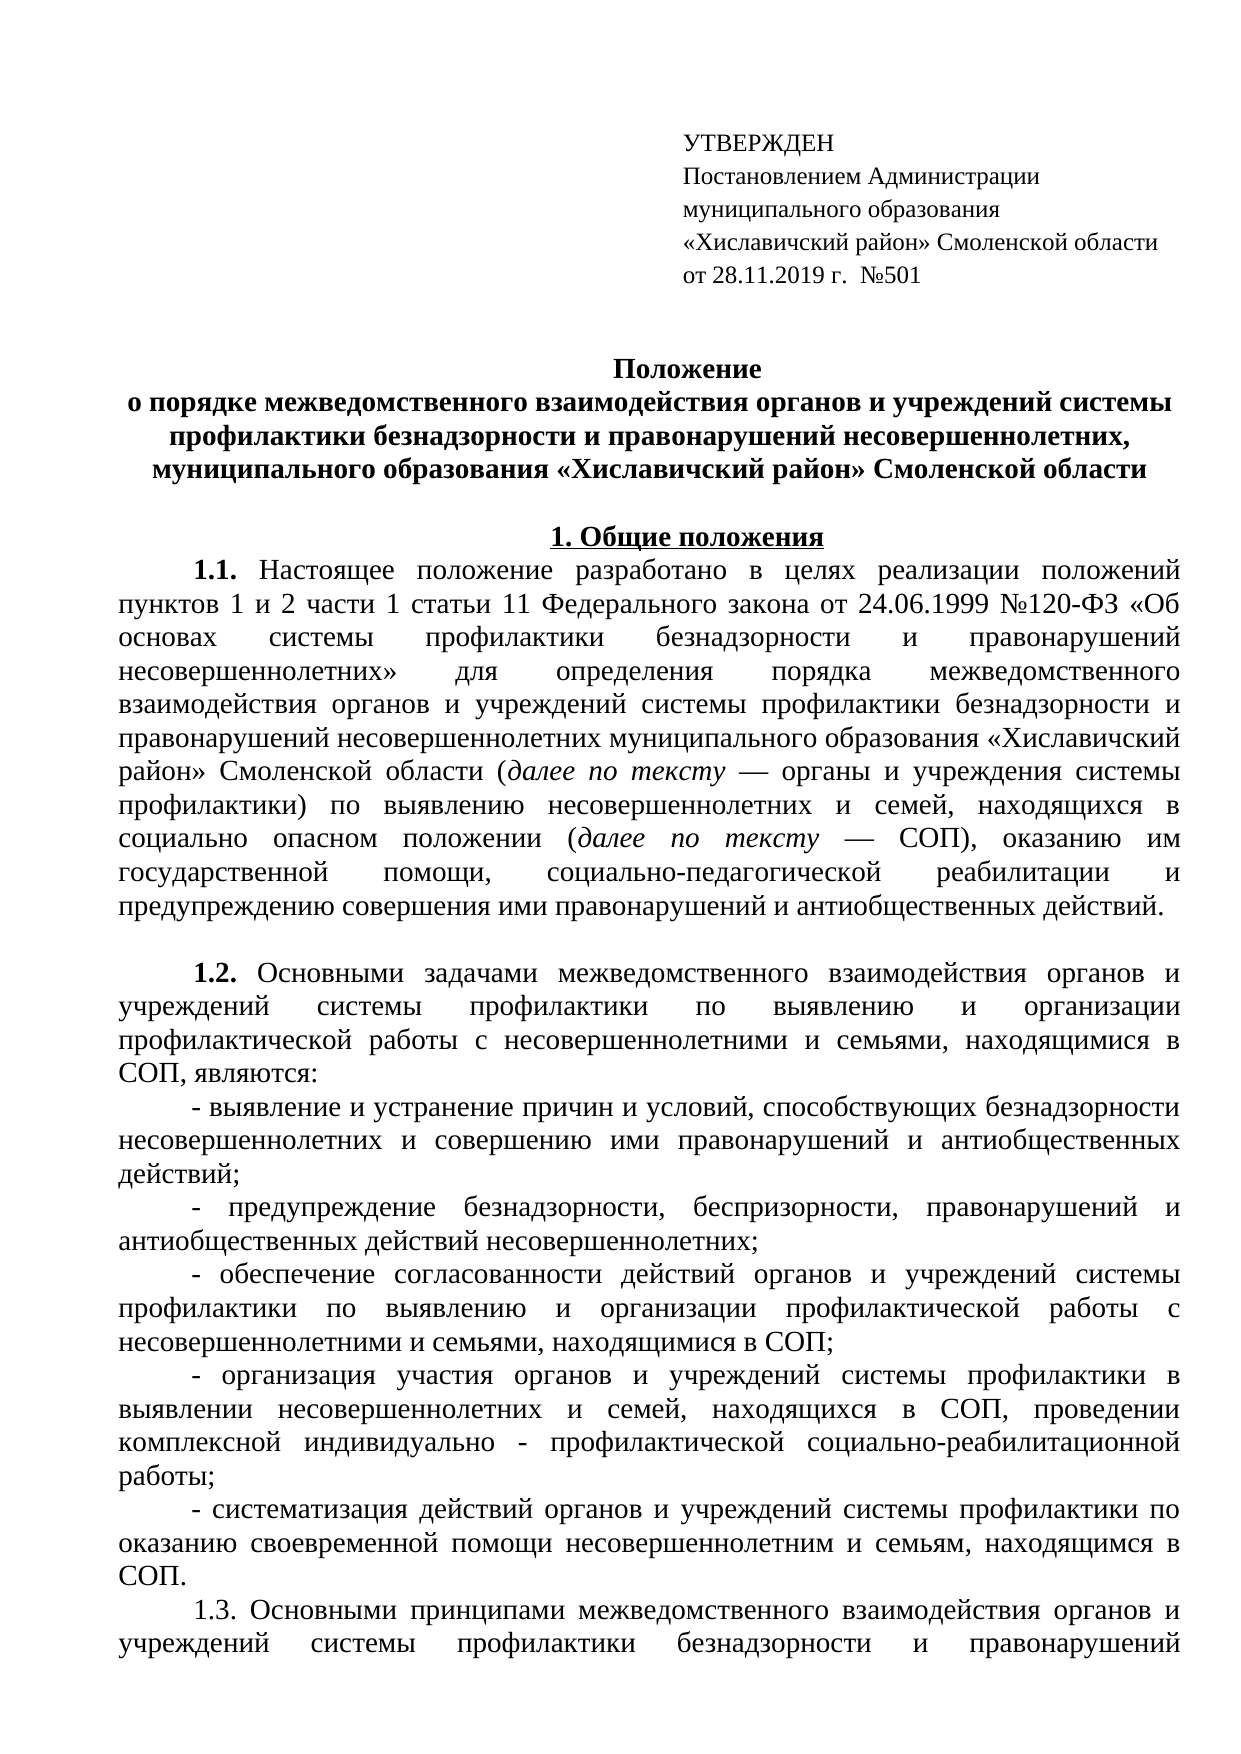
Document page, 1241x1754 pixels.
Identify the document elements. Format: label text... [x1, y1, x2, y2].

text 1.1. Настоящее положение разработано в целях реализации положений пунктов 1 и 2 части 1 статьи 11 Федерального закона от 24.06.1999 №120-ФЗ «Об основах системы профилактики безнадзорности и правонарушений несовершеннолетних» для определения порядка межведомственного взаимодействия органов и учреждений системы профилактики безнадзорности и правонарушений несовершеннолетних муниципального образования «Хиславичский район» Смоленской области (далее по тексту — органы и учреждения системы профилактики) по выявлению несовершеннолетних и семей, находящихся в социально опасном положении (далее по тексту — СОП), оказанию им государственной помощи, социально-педагогической реабилитации и предупреждению совершения ими правонарушений и антиобщественных действий. [118, 552, 1181, 921]
text УТВЕРЖДЕН [683, 128, 1181, 157]
text 1.2. Основными задачами межведомственного взаимодействия органов и учреждений системы профилактики по выявлению и организации профилактической работы с несовершеннолетними и семьями, находящимися в СОП, являются: [118, 955, 1181, 1089]
text Положение [118, 351, 1181, 384]
text Постановлением Администрации [683, 161, 1181, 190]
text - выявление и устранение причин и условий, способствующих безнадзорности несовершеннолетних и совершению ими правонарушений и антиобщественных действий; [118, 1089, 1181, 1189]
text 1. Общие положения [118, 519, 1181, 552]
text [118, 1592, 1181, 1659]
text о порядке межведомственного взаимодействия органов и учреждений системы профилактики безнадзорности и правонарушений несовершеннолетних, муниципального образования «Хиславичский район» Смоленской области [118, 384, 1181, 485]
text - обеспечение согласованности действий органов и учреждений системы профилактики по выявлению и организации профилактической работы с несовершеннолетними и семьями, находящимися в СОП; [118, 1257, 1181, 1357]
text - организация участия органов и учреждений системы профилактики в выявлении несовершеннолетних и семей, находящихся в СОП, проведении комплексной индивидуально - профилактической социально-реабилитационной работы; [118, 1357, 1181, 1491]
text - систематизация действий органов и учреждений системы профилактики по оказанию своевременной помощи несовершеннолетним и семьям, находящимся в СОП. [118, 1491, 1181, 1592]
text «Хиславичский район» Смоленской области [683, 227, 1181, 256]
text муниципального образования [683, 194, 1181, 223]
text от 28.11.2019 г. №501 [683, 261, 1181, 289]
text - предупреждение безнадзорности, беспризорности, правонарушений и антиобщественных действий несовершеннолетних; [118, 1189, 1181, 1257]
